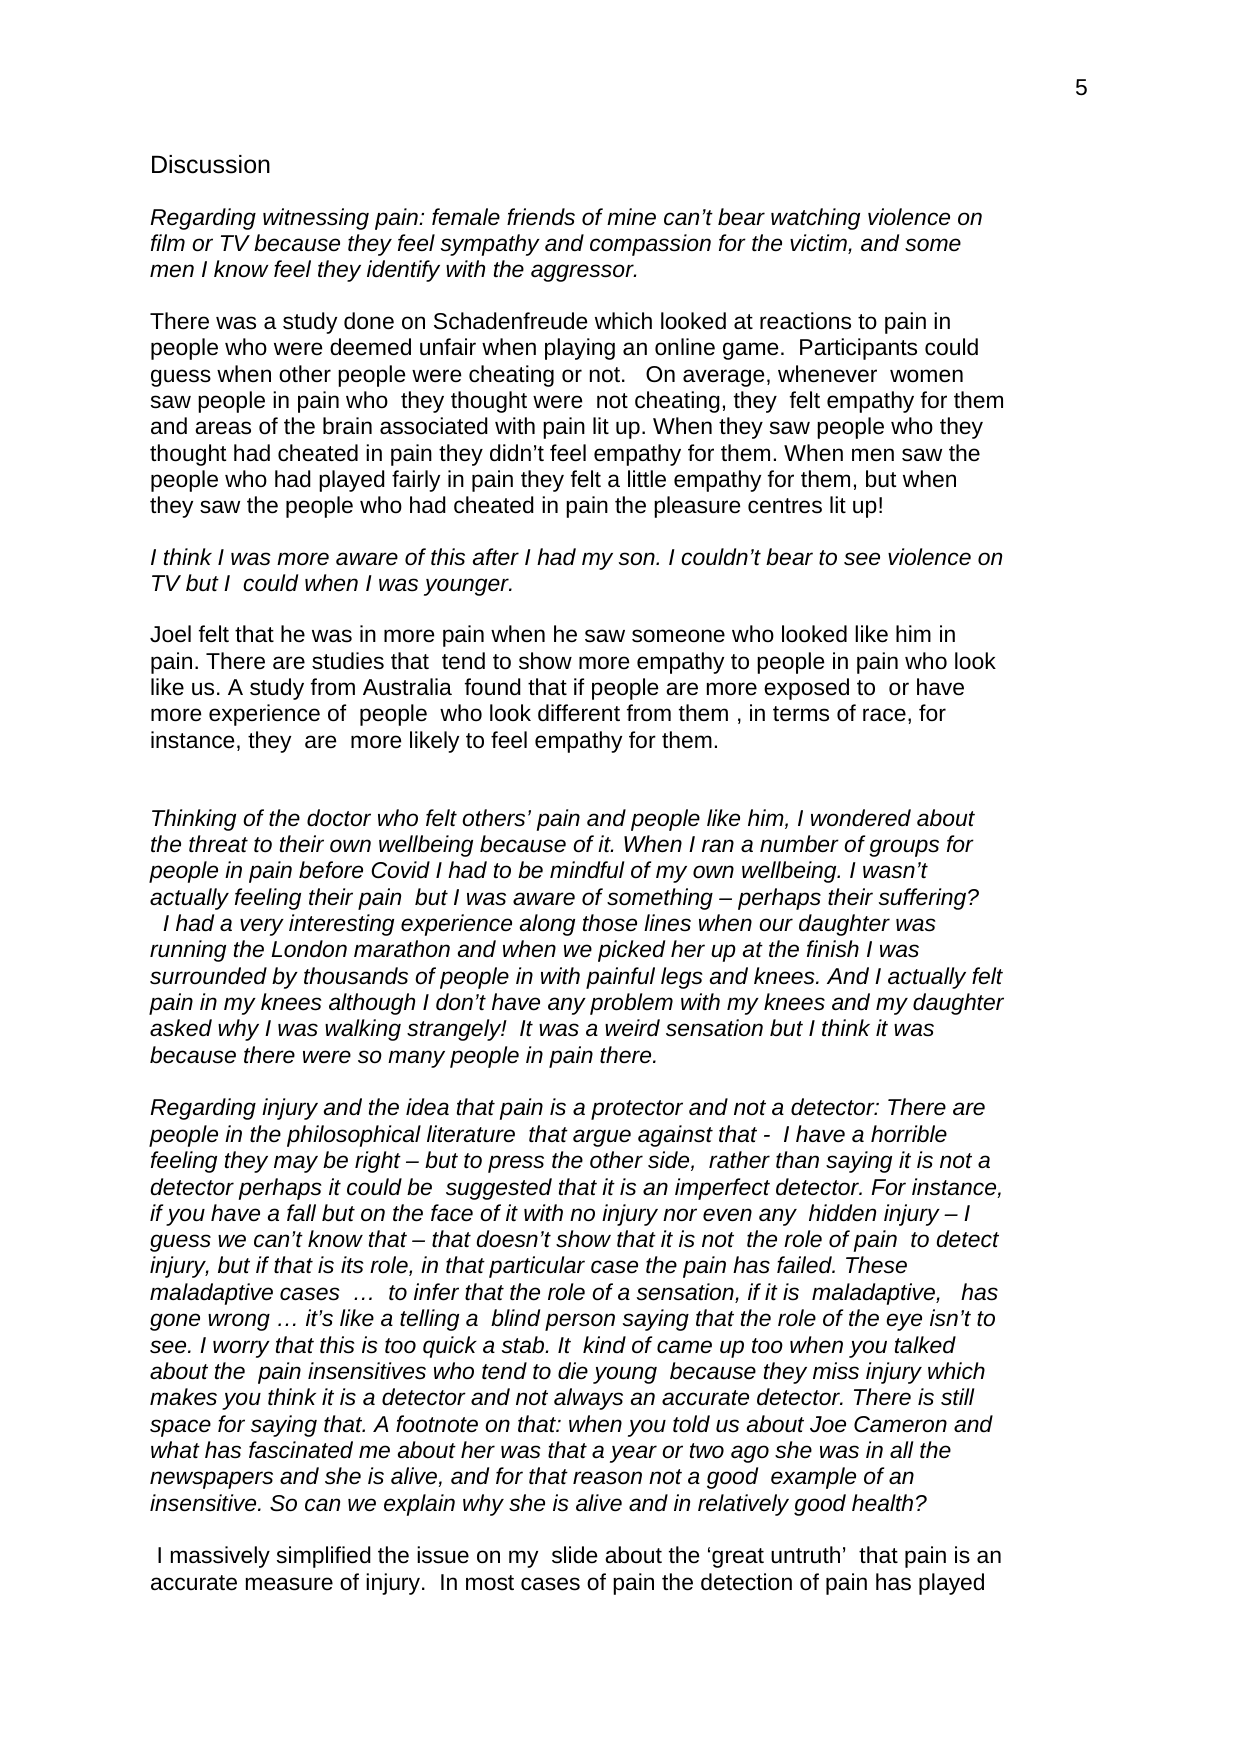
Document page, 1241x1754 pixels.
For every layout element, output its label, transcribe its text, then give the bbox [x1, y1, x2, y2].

text Discussion [150, 150, 1006, 179]
text There was a study done on Schadenfreude which looked at reactions to pain in people who were deemed unfair when playing an online game. Participants could guess when other people were cheating or not. On average, whenever women saw people in pain who they thought were not cheating, they felt empathy for them and areas of the brain associated with pain lit up. When they saw people who they thought had cheated in pain they didn’t feel empathy for them. When men saw the people who had played fairly in pain they felt a little empathy for them, but when they saw the people who had cheated in pain the pleasure centres lit up! [150, 308, 1006, 519]
text Thinking of the doctor who felt others’ pain and people like him, I wondered about the threat to their own wellbeing because of it. When I ran a number of groups for people in pain before Covid I had to be mindful of my own wellbeing. I wasn’t actually feeling their pain but I was aware of something – perhaps their suffering? [150, 804, 1006, 910]
text Regarding injury and the idea that pain is a protector and not a detector: There are people in the philosophical literature that argue against that - I have a horrible feeling they may be right – but to press the other side, rather than saying it is not a detector perhaps it could be suggested that it is an imperfect detector. For instance, if you have a fall but on the face of it with no injury nor even any hidden injury – I guess we can’t know that – that doesn’t show that it is not the role of pain to detect injury, but if that is its role, in that particular case the pain has failed. These maladaptive cases … to infer that the role of a sensation, if it is maladaptive, has gone wrong … it’s like a telling a blind person saying that the role of the eye isn’t to see. I worry that this is too quick a stab. It kind of came up too when you talked about the pain insensitives who tend to die young because they miss injury which makes you think it is a detector and not always an accurate detector. There is still space for saying that. A footnote on that: when you told us about Joe Cameron and what has fascinated me about her was that a year or two ago she was in all the newspapers and she is alive, and for that reason not a good example of an insensitive. So can we explain why she is alive and in relatively good health? [150, 1094, 1006, 1516]
text I think I was more aware of this after I had my son. I couldn’t bear to see violence on TV but I could when I was younger. [150, 544, 1006, 596]
text Regarding witnessing pain: female friends of mine can’t bear watching violence on film or TV because they feel sympathy and compassion for the victim, and some men I know feel they identify with the aggressor. [150, 204, 1006, 283]
text Joel felt that he was in more pain when he saw someone who looked like him in pain. There are studies that tend to show more empathy to people in pain who look like us. A study from Australia found that if people are more exposed to or have more experience of people who look different from them , in terms of race, for instance, they are more likely to feel empathy for them. [150, 621, 1006, 753]
text I had a very interesting experience along those lines when our daughter was running the London marathon and when we picked her up at the finish I was surrounded by thousands of people in with painful legs and knees. And I actually felt pain in my knees although I don’t have any problem with my knees and my daughter asked why I was walking strangely! It was a weird sensation but I think it was because there were so many people in pain there. [150, 910, 1006, 1068]
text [150, 1542, 1006, 1595]
